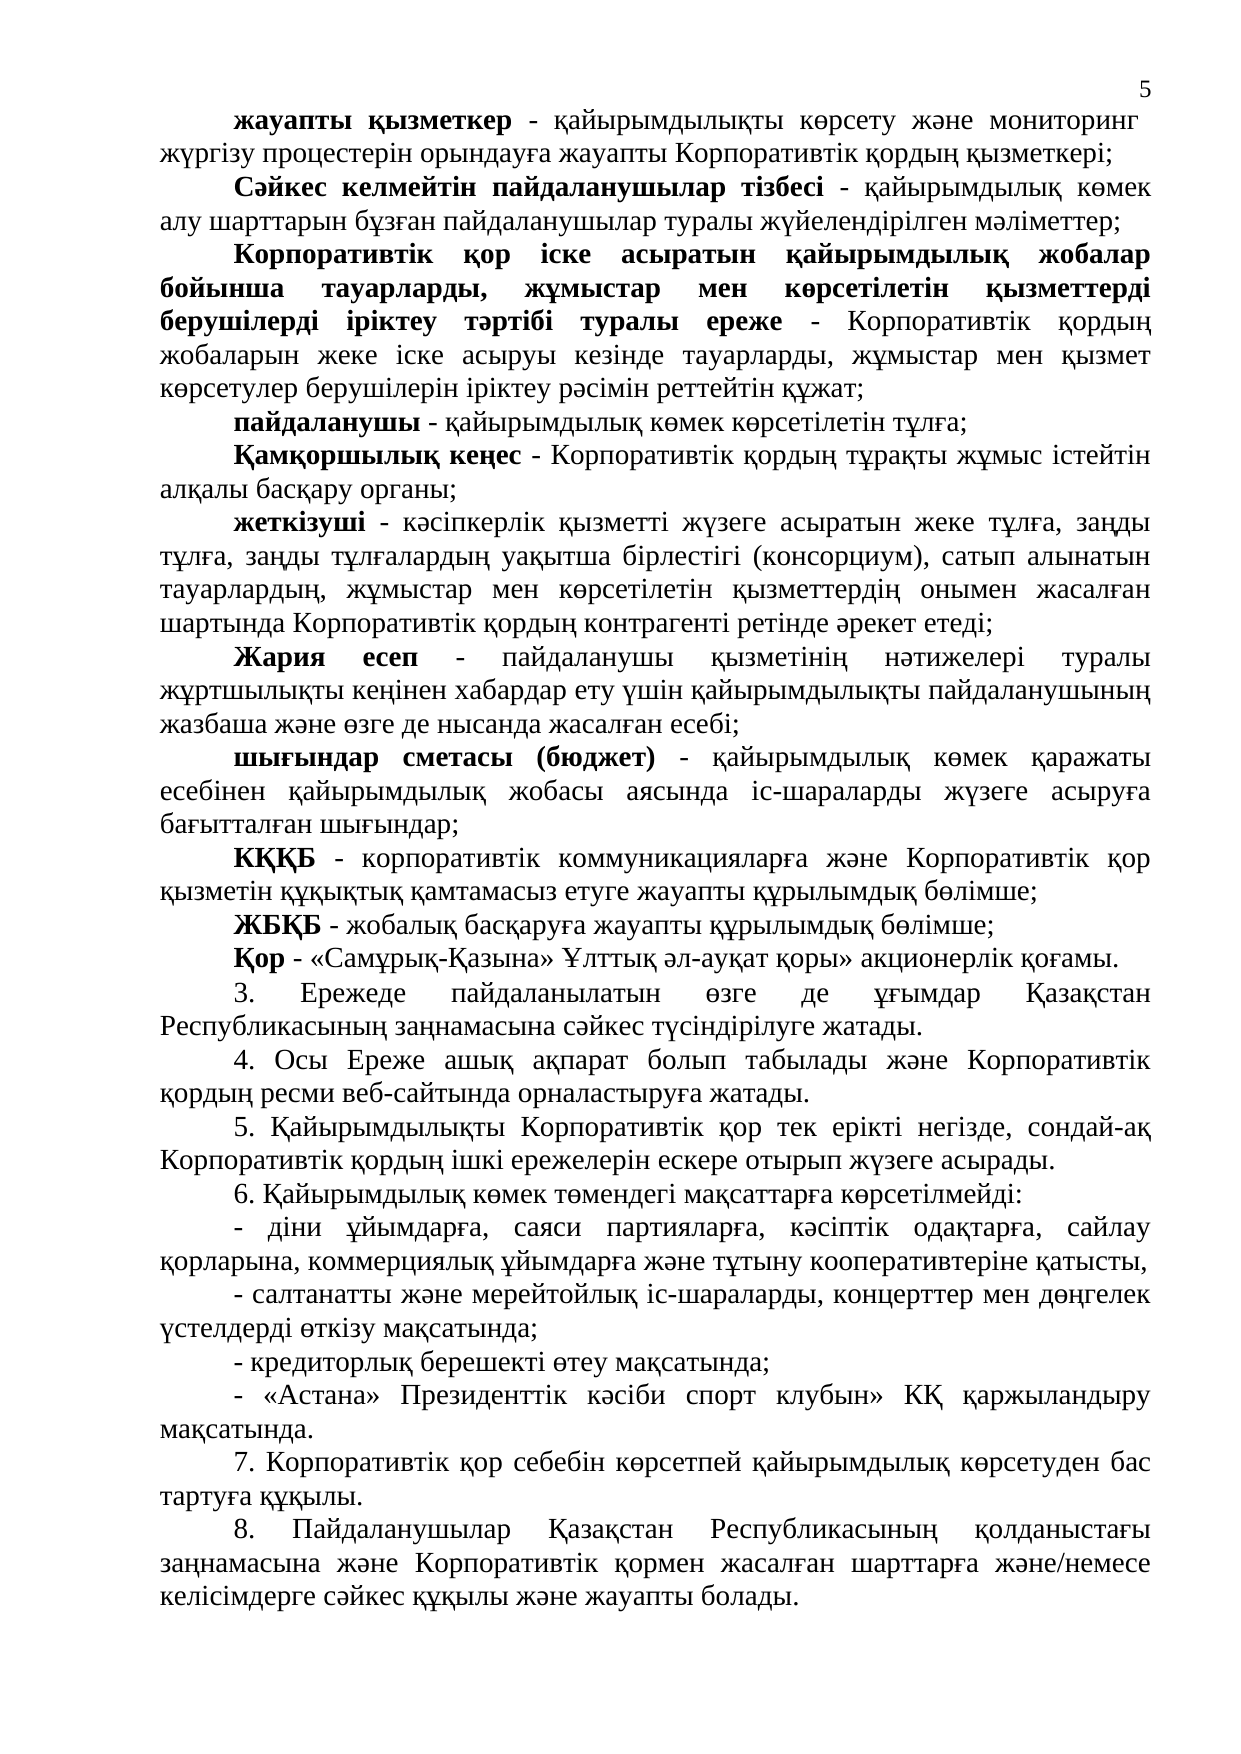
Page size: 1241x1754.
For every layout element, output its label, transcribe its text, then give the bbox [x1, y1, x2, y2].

text 8. Пайдаланушылар Қазақстан Республикасының қолданыстағы заңнамасына және Корпоративтік қормен жасалған шарттарға және/немесе келісімдерге сәйкес құқылы және жауапты болады. [159, 1511, 1152, 1612]
text 6. Қайырымдылық көмек төмендегі мақсаттарға көрсетілмейді: [159, 1176, 1152, 1209]
text Қор - «Самұрық-Қазына» Ұлттық әл-ауқат қоры» акционерлік қоғамы. [159, 941, 1152, 975]
text пайдаланушы - қайырымдылық көмек көрсетілетін тұлға; [159, 404, 1152, 438]
text 3. Ережеде пайдаланылатын өзге де ұғымдар Қазақстан Республикасының заңнамасына сәйкес түсіндірілуге жатады. [159, 975, 1152, 1042]
text Сәйкес келмейтін пайдаланушылар тізбесі - қайырымдылық көмек алу шарттарын бұзған пайдаланушылар туралы жүйелендірілген мәліметтер; [159, 170, 1152, 237]
text жауапты қызметкер - қайырымдылықты көрсету және мониторинг жүргізу процестерін орындауға жауапты Корпоративтік қордың қызметкері; [159, 103, 1152, 170]
text Корпоративтік қор іске асыратын қайырымдылық жобалар бойынша тауарларды, жұмыстар мен көрсетілетін қызметтерді берушілерді іріктеу тәртібі туралы ереже - Корпоративтік қордың жобаларын жеке іске асыруы кезінде тауарларды, жұмыстар мен қызмет көрсетулер берушілерін іріктеу рәсімін реттейтін құжат; [159, 237, 1152, 404]
text 7. Корпоративтік қор себебін көрсетпей қайырымдылық көрсетуден бас тартуға құқылы. [159, 1444, 1152, 1511]
text - салтанатты және мерейтойлық іс-шараларды, концерттер мен дөңгелек үстелдерді өткізу мақсатында; [159, 1277, 1152, 1344]
text Қамқоршылық кеңес - Корпоративтік қордың тұрақты жұмыс істейтін алқалы басқару органы; [159, 438, 1152, 505]
text 5. Қайырымдылықты Корпоративтік қор тек ерікті негізде, сондай-ақ Корпоративтік қордың ішкі ережелерін ескере отырып жүзеге асырады. [159, 1109, 1152, 1176]
text Жария есеп - пайдаланушы қызметінің нәтижелері туралы жұртшылықты кеңінен хабардар ету үшін қайырымдылықты пайдаланушының жазбаша және өзге де нысанда жасалған есебі; [159, 639, 1152, 740]
text - діни ұйымдарға, саяси партияларға, кәсіптік одақтарға, сайлау қорларына, коммерциялық ұйымдарға және тұтыну кооперативтеріне қатысты, [159, 1209, 1152, 1277]
text ЖБҚБ - жобалық басқаруға жауапты құрылымдық бөлімше; [159, 908, 1152, 941]
text КҚҚБ - корпоративтік коммуникацияларға және Корпоративтік қор қызметін құқықтық қамтамасыз етуге жауапты құрылымдық бөлімше; [159, 841, 1152, 908]
text - кредиторлық берешекті өтеу мақсатында; [159, 1344, 1152, 1377]
text 4. Осы Ереже ашық ақпарат болып табылады және Корпоративтік қордың ресми веб-сайтында орналастыруға жатады. [159, 1042, 1152, 1109]
text шығындар сметасы (бюджет) - қайырымдылық көмек қаражаты есебінен қайырымдылық жобасы аясында іс-шараларды жүзеге асыруға бағытталған шығындар; [159, 740, 1152, 841]
text - «Астана» Президенттік кәсіби спорт клубын» КҚ қаржыландыру мақсатында. [159, 1377, 1152, 1444]
text жеткізуші - кәсіпкерлік қызметті жүзеге асыратын жеке тұлға, заңды тұлға, заңды тұлғалардың уақытша бірлестігі (консорциум), сатып алынатын тауарлардың, жұмыстар мен көрсетілетін қызметтердің онымен жасалған шартында Корпоративтік қордың контрагенті ретінде әрекет етеді; [159, 505, 1152, 639]
